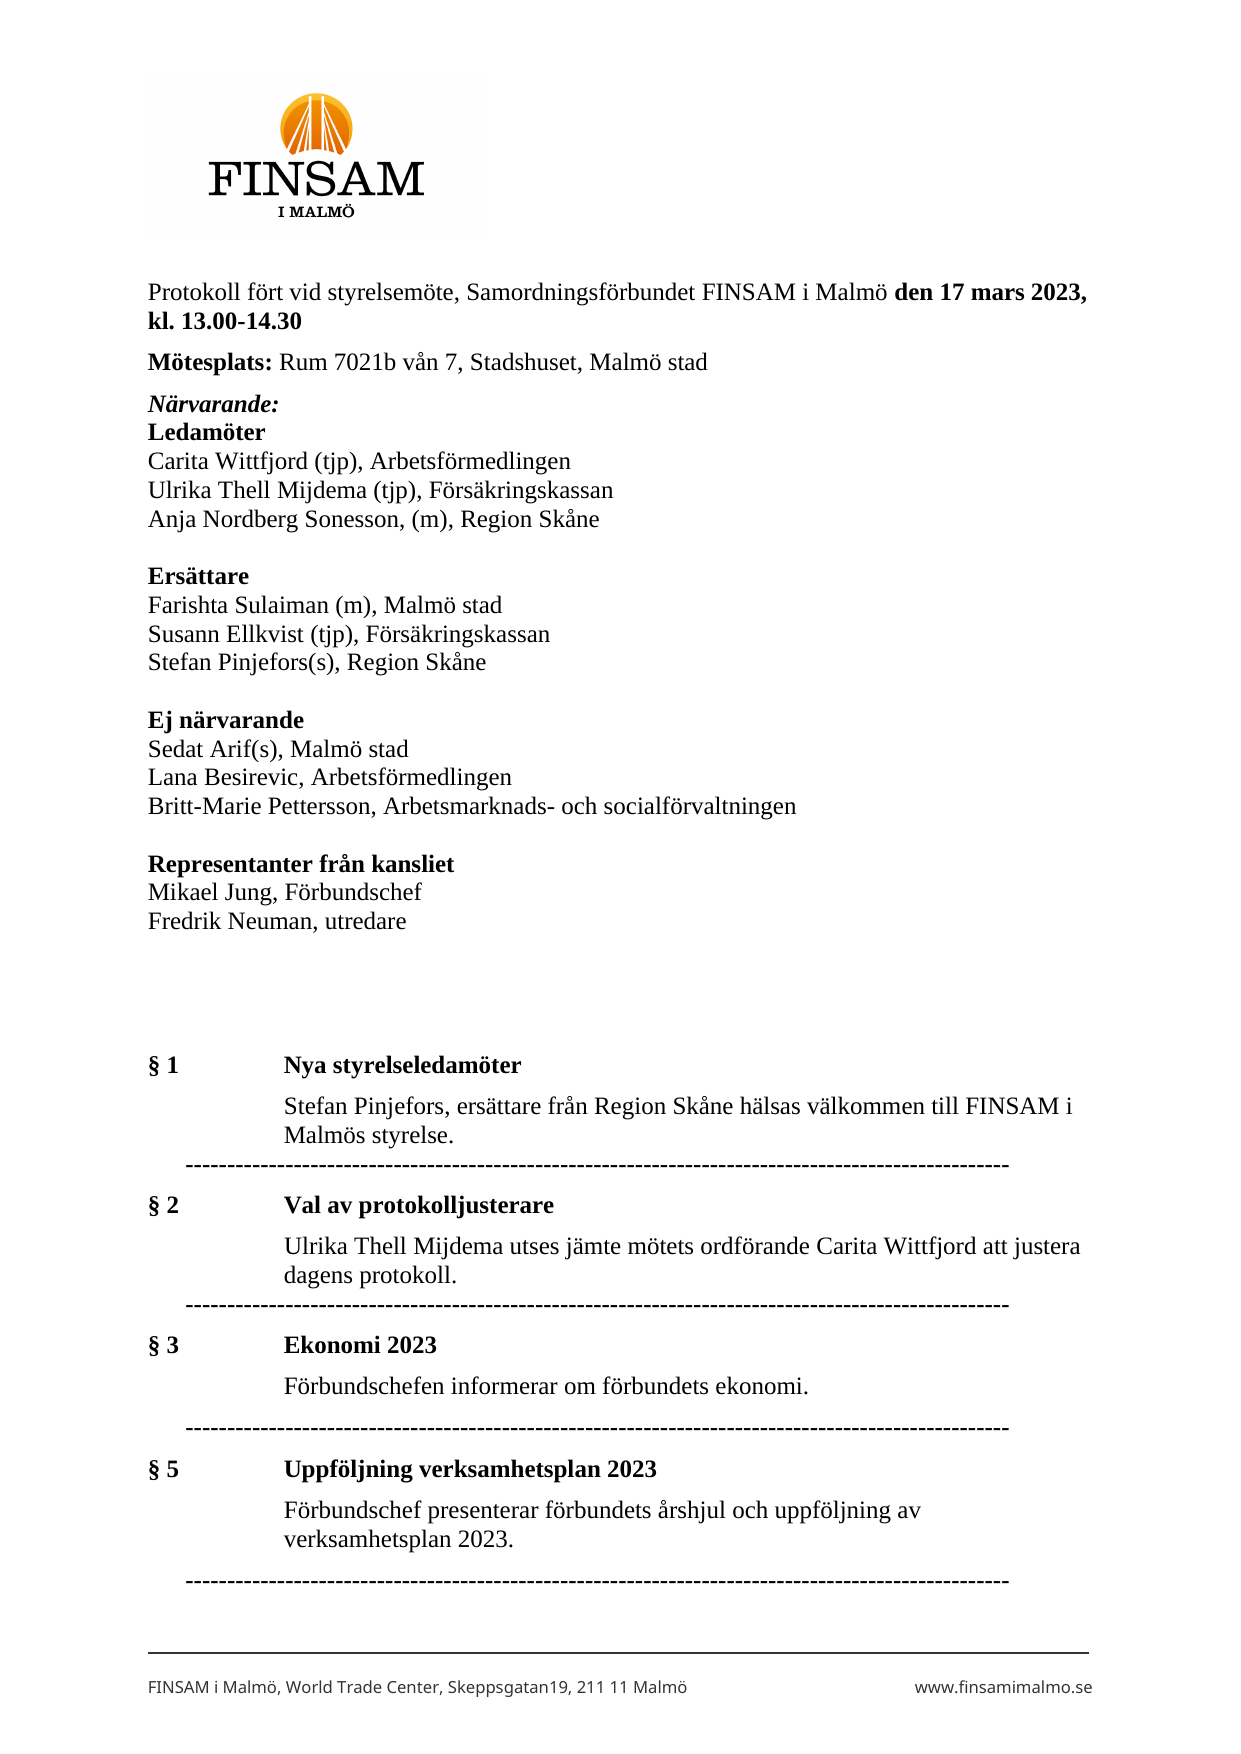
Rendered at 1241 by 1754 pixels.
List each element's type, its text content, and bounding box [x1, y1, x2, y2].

text § 2 Val av protokolljusterare [148, 1190, 1093, 1219]
text Närvarande: [148, 389, 1093, 417]
text Sedat Arif(s), Malmö stad [148, 734, 1093, 762]
text Anja Nordberg Sonesson, (m), Region Skåne [148, 504, 1093, 532]
text Ulrika Thell Mijdema (tjp), Försäkringskassan [148, 475, 1093, 504]
text Britt-Marie Pettersson, Arbetsmarknads- och socialförvaltningen [148, 791, 1093, 820]
text Fredrik Neuman, utredare [148, 906, 1093, 935]
text --------------------------------------------------------------------------------------------------- [148, 1289, 1152, 1317]
text § 1 Nya styrelseledamöter [148, 1050, 1093, 1079]
text Förbundschefen informerar om förbundets ekonomi. [280, 1371, 1093, 1400]
text Ledamöter [148, 417, 1093, 446]
text Farishta Sulaiman (m), Malmö stad [148, 590, 1093, 619]
text Ersättare [148, 561, 1093, 590]
text § 3 Ekonomi 2023 [148, 1330, 1152, 1359]
text Protokoll fört vid styrelsemöte, Samordningsförbundet FINSAM i Malmö den 17 mars 2023, kl. 13.00-14.30 [148, 277, 1093, 335]
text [148, 1565, 1152, 1594]
text Mötesplats: Rum 7021b vån 7, Stadshuset, Malmö stad [148, 347, 1093, 376]
text Förbundschef presenterar förbundets årshjul och uppföljning av verksamhetsplan 2023. [283, 1495, 1093, 1552]
text Stefan Pinjefors, ersättare från Region Skåne hälsas välkommen till FINSAM i Malmös styrelse. [283, 1091, 1093, 1149]
text --------------------------------------------------------------------------------------------------- [148, 1149, 1152, 1177]
text Lana Besirevic, Arbetsförmedlingen [148, 762, 1093, 791]
text Susann Ellkvist (tjp), Försäkringskassan [148, 619, 1093, 647]
text Ej närvarande [148, 705, 1093, 734]
picture [147, 73, 486, 237]
text Carita Wittfjord (tjp), Arbetsförmedlingen [148, 446, 1093, 475]
text Ulrika Thell Mijdema utses jämte mötets ordförande Carita Wittfjord att justera dagens protokoll. [283, 1231, 1093, 1289]
text --------------------------------------------------------------------------------------------------- [148, 1412, 1152, 1441]
text Stefan Pinjefors(s), Region Skåne [148, 647, 1093, 676]
text Mikael Jung, Förbundschef [148, 877, 1093, 906]
text § 5 Uppföljning verksamhetsplan 2023 [148, 1454, 1152, 1482]
text Representanter från kansliet [148, 849, 1093, 877]
